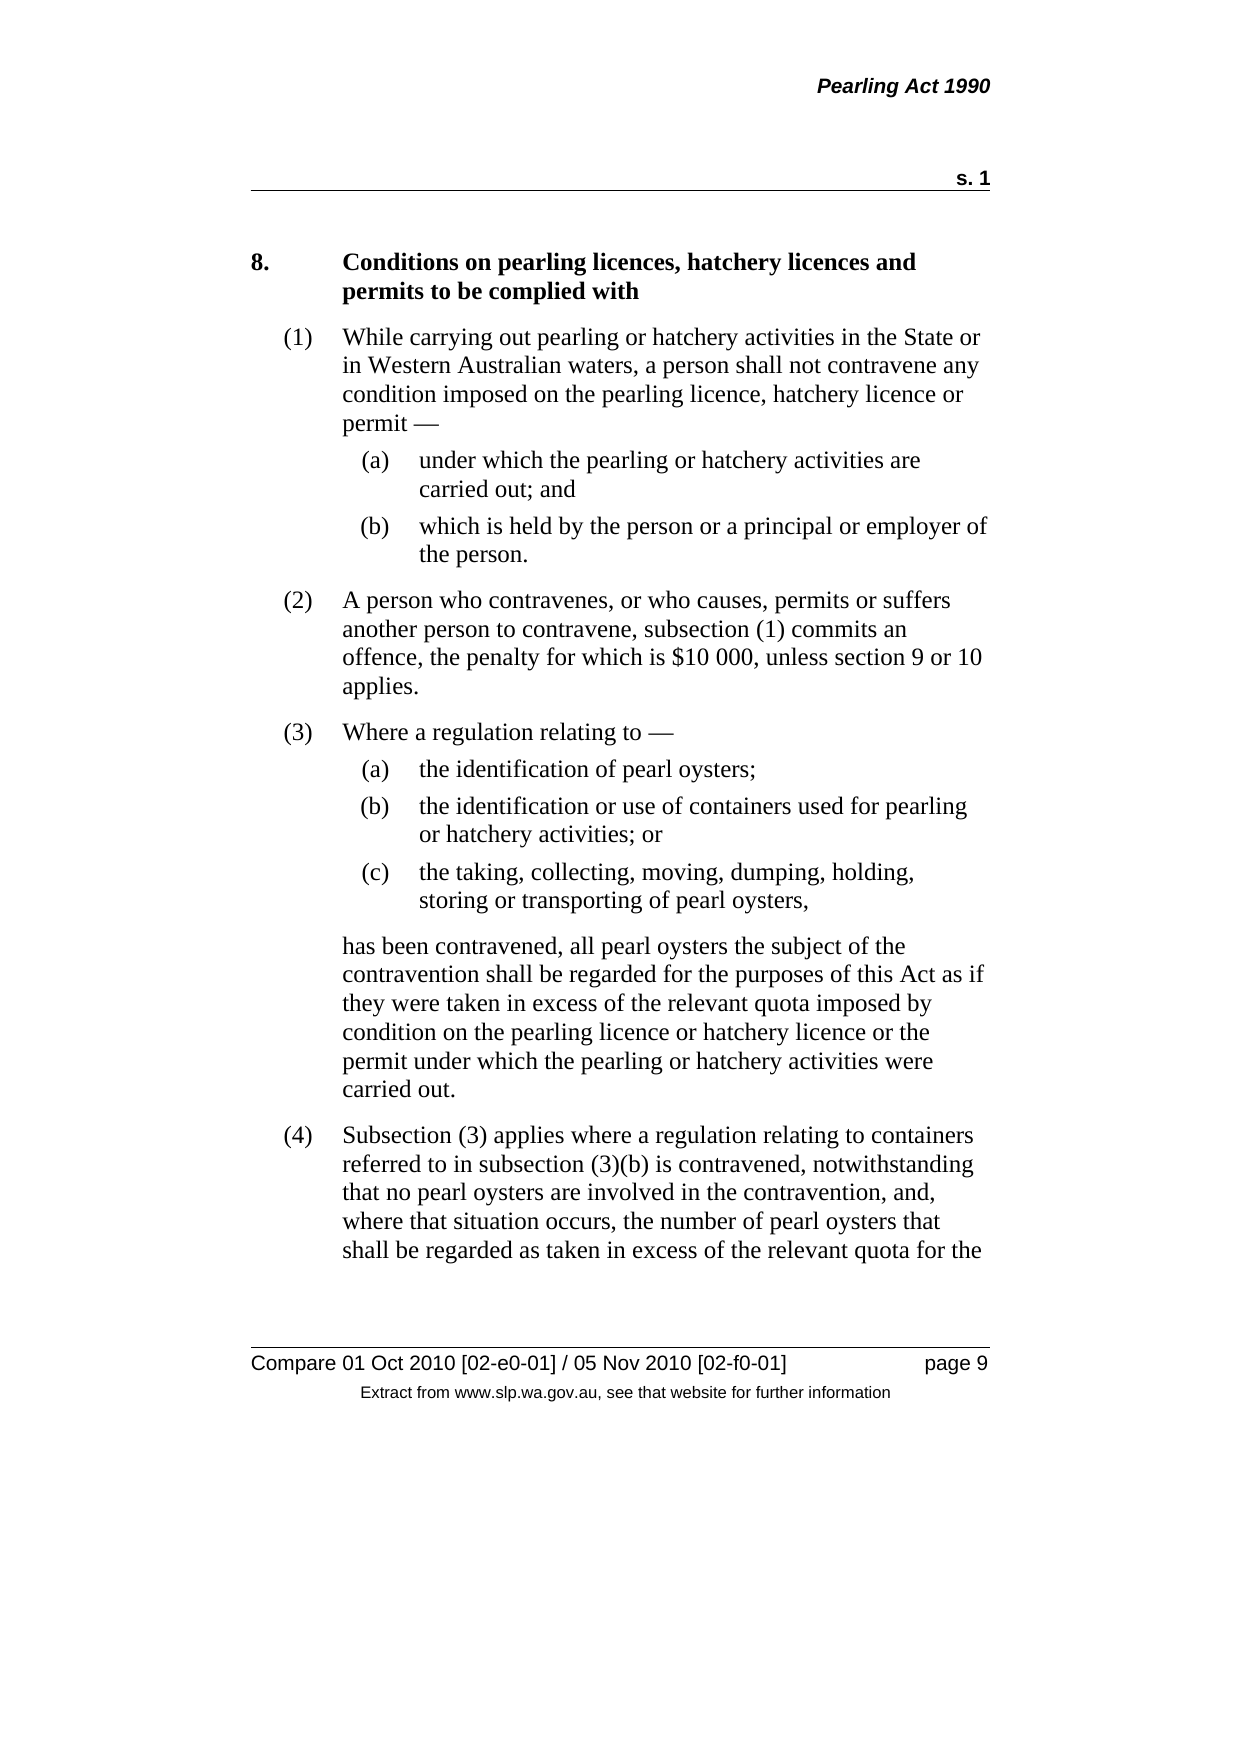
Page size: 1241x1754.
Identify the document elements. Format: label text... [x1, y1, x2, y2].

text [251, 1120, 990, 1264]
text (c) the taking, collecting, moving, dumping, holding, storing or transporting of pearl oysters, [251, 857, 990, 914]
text has been contravened, all pearl oysters the subject of the contravention shall be regarded for the purposes of this Act as if they were taken in excess of the relevant quota imposed by condition on the pearling licence or hatchery licence or the permit under which the pearling or hatchery activities were carried out. [251, 931, 990, 1103]
text (1) While carrying out pearling or hatchery activities in the State or in Western Australian waters, a person shall not contravene any condition imposed on the pearling licence, hatchery licence or permit — [251, 322, 990, 437]
text (b) the identification or use of containers used for pearling or hatchery activities; or [251, 791, 990, 848]
text (2) A person who contravenes, or who causes, permits or suffers another person to contravene, subsection (1) commits an offence, the penalty for which is $10 000, unless section 9 or 10 applies. [251, 585, 990, 700]
text (b) which is held by the person or a principal or employer of the person. [251, 511, 990, 568]
subtitle 8. Conditions on pearling licences, hatchery licences and permits to be complied with [251, 247, 990, 305]
text (3) Where a regulation relating to — [251, 717, 990, 745]
text (a) the identification of pearl oysters; [251, 754, 990, 782]
text (a) under which the pearling or hatchery activities are carried out; and [251, 445, 990, 502]
